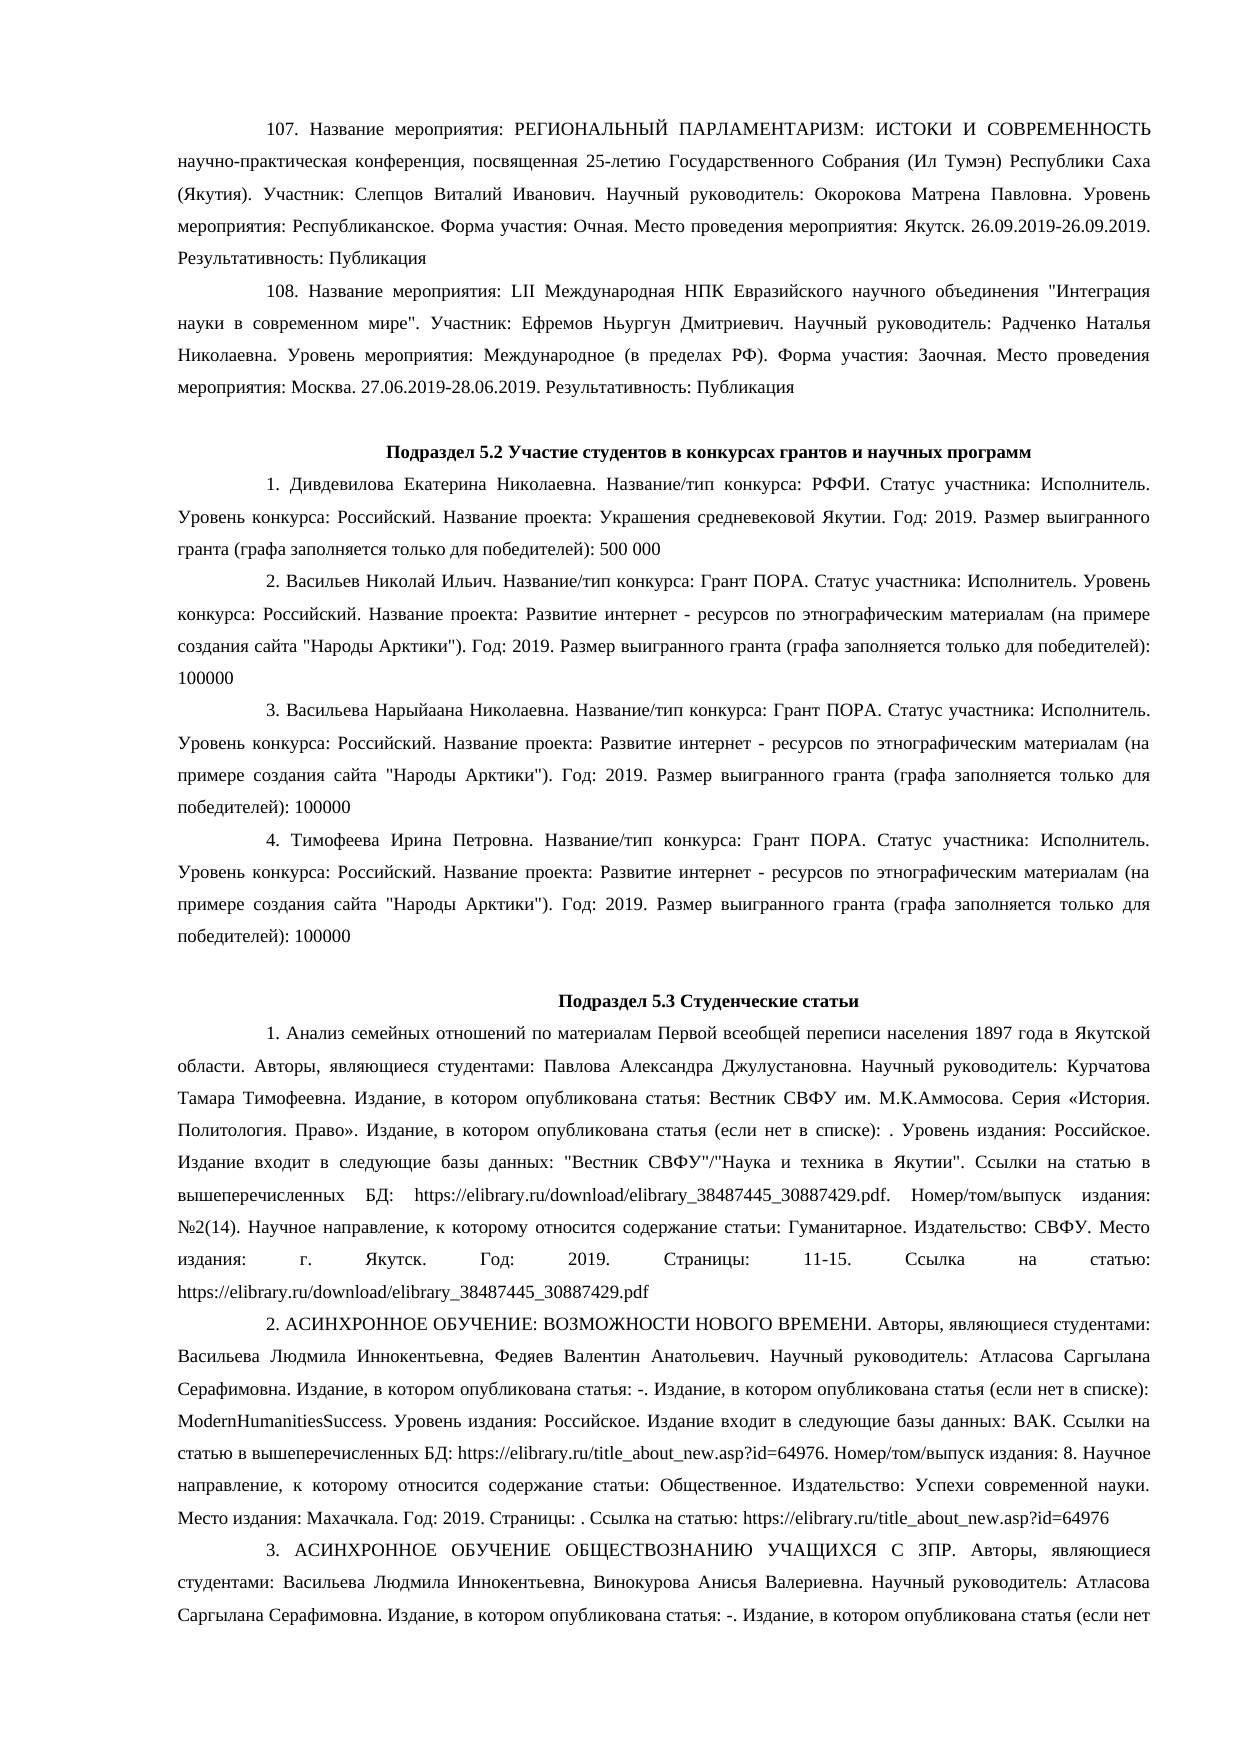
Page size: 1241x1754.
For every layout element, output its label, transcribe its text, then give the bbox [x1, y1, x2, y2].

text 3. Васильева Нарыйаана Николаевна. Название/тип конкурса: Грант ПОРА. Статус участника: Исполнитель. Уровень конкурса: Российский. Название проекта: Развитие интернет - ресурсов по этнографическим материалам (на примере создания сайта "Народы Арктики"). Год: 2019. Размер выигранного гранта (графа заполняется только для победителей): 100000 [177, 699, 1152, 818]
text 1. Анализ семейных отношений по материалам Первой всеобщей переписи населения 1897 года в Якутской области. Авторы, являющиеся студентами: Павлова Александра Джулустановна. Научный руководитель: Курчатова Тамара Тимофеевна. Издание, в котором опубликована статья: Вестник СВФУ им. М.К.Аммосова. Серия «История. Политология. Право». Издание, в котором опубликована статья (если нет в списке): . Уровень издания: Российское. Издание входит в следующие базы данных: "Вестник СВФУ"/"Наука и техника в Якутии". Ссылки на статью в вышеперечисленных БД: https://elibrary.ru/download/elibrary_38487445_30887429.pdf. Номер/том/выпуск издания: №2(14). Научное направление, к которому относится содержание статьи: Гуманитарное. Издательство: СВФУ. Место издания: г. Якутск. Год: 2019. Страницы: 11-15. Ссылка на статью: https://elibrary.ru/download/elibrary_38487445_30887429.pdf [177, 1022, 1152, 1302]
text 2. Васильев Николай Ильич. Название/тип конкурса: Грант ПОРА. Статус участника: Исполнитель. Уровень конкурса: Российский. Название проекта: Развитие интернет - ресурсов по этнографическим материалам (на примере создания сайта "Народы Арктики"). Год: 2019. Размер выигранного гранта (графа заполняется только для победителей): 100000 [177, 570, 1152, 689]
text 1. Дивдевилова Екатерина Николаевна. Название/тип конкурса: РФФИ. Статус участника: Исполнитель. Уровень конкурса: Российский. Название проекта: Украшения средневековой Якутии. Год: 2019. Размер выигранного гранта (графа заполняется только для победителей): 500 000 [177, 473, 1152, 559]
text 108. Название мероприятия: LII Международная НПК Евразийского научного объединения "Интеграция науки в современном мире". Участник: Ефремов Ньургун Дмитриевич. Научный руководитель: Радченко Наталья Николаевна. Уровень мероприятия: Международное (в пределах РФ). Форма участия: Заочная. Место проведения мероприятия: Москва. 27.06.2019-28.06.2019. Результативность: Публикация [177, 279, 1152, 398]
text Подраздел 5.2 Участие студентов в конкурсах грантов и научных программ [177, 441, 1152, 463]
text 107. Название мероприятия: РЕГИОНАЛЬНЫЙ ПАРЛАМЕНТАРИЗМ: ИСТОКИ И СОВРЕМЕННОСТЬ научно-практическая конференция, посвященная 25-летию Государственного Собрания (Ил Тумэн) Республики Саха (Якутия). Участник: Слепцов Виталий Иванович. Научный руководитель: Окорокова Матрена Павловна. Уровень мероприятия: Республиканское. Форма участия: Очная. Место проведения мероприятия: Якутск. 26.09.2019-26.09.2019. Результативность: Публикация [177, 118, 1152, 269]
text Подраздел 5.3 Студенческие статьи [177, 990, 1152, 1012]
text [177, 1539, 1152, 1625]
text 4. Тимофеева Ирина Петровна. Название/тип конкурса: Грант ПОРА. Статус участника: Исполнитель. Уровень конкурса: Российский. Название проекта: Развитие интернет - ресурсов по этнографическим материалам (на примере создания сайта "Народы Арктики"). Год: 2019. Размер выигранного гранта (графа заполняется только для победителей): 100000 [177, 828, 1152, 947]
text 2. АСИНХРОННОЕ ОБУЧЕНИЕ: ВОЗМОЖНОСТИ НОВОГО ВРЕМЕНИ. Авторы, являющиеся студентами: Васильева Людмила Иннокентьевна, Федяев Валентин Анатольевич. Научный руководитель: Атласова Саргылана Серафимовна. Издание, в котором опубликована статья: -. Издание, в котором опубликована статья (если нет в списке): ModernHumanitiesSuccess. Уровень издания: Российское. Издание входит в следующие базы данных: ВАК. Ссылки на статью в вышеперечисленных БД: https://elibrary.ru/title_about_new.asp?id=64976. Номер/том/выпуск издания: 8. Научное направление, к которому относится содержание статьи: Общественное. Издательство: Успехи современной науки. Место издания: Махачкала. Год: 2019. Страницы: . Ссылка на статью: https://elibrary.ru/title_about_new.asp?id=64976 [177, 1313, 1152, 1528]
